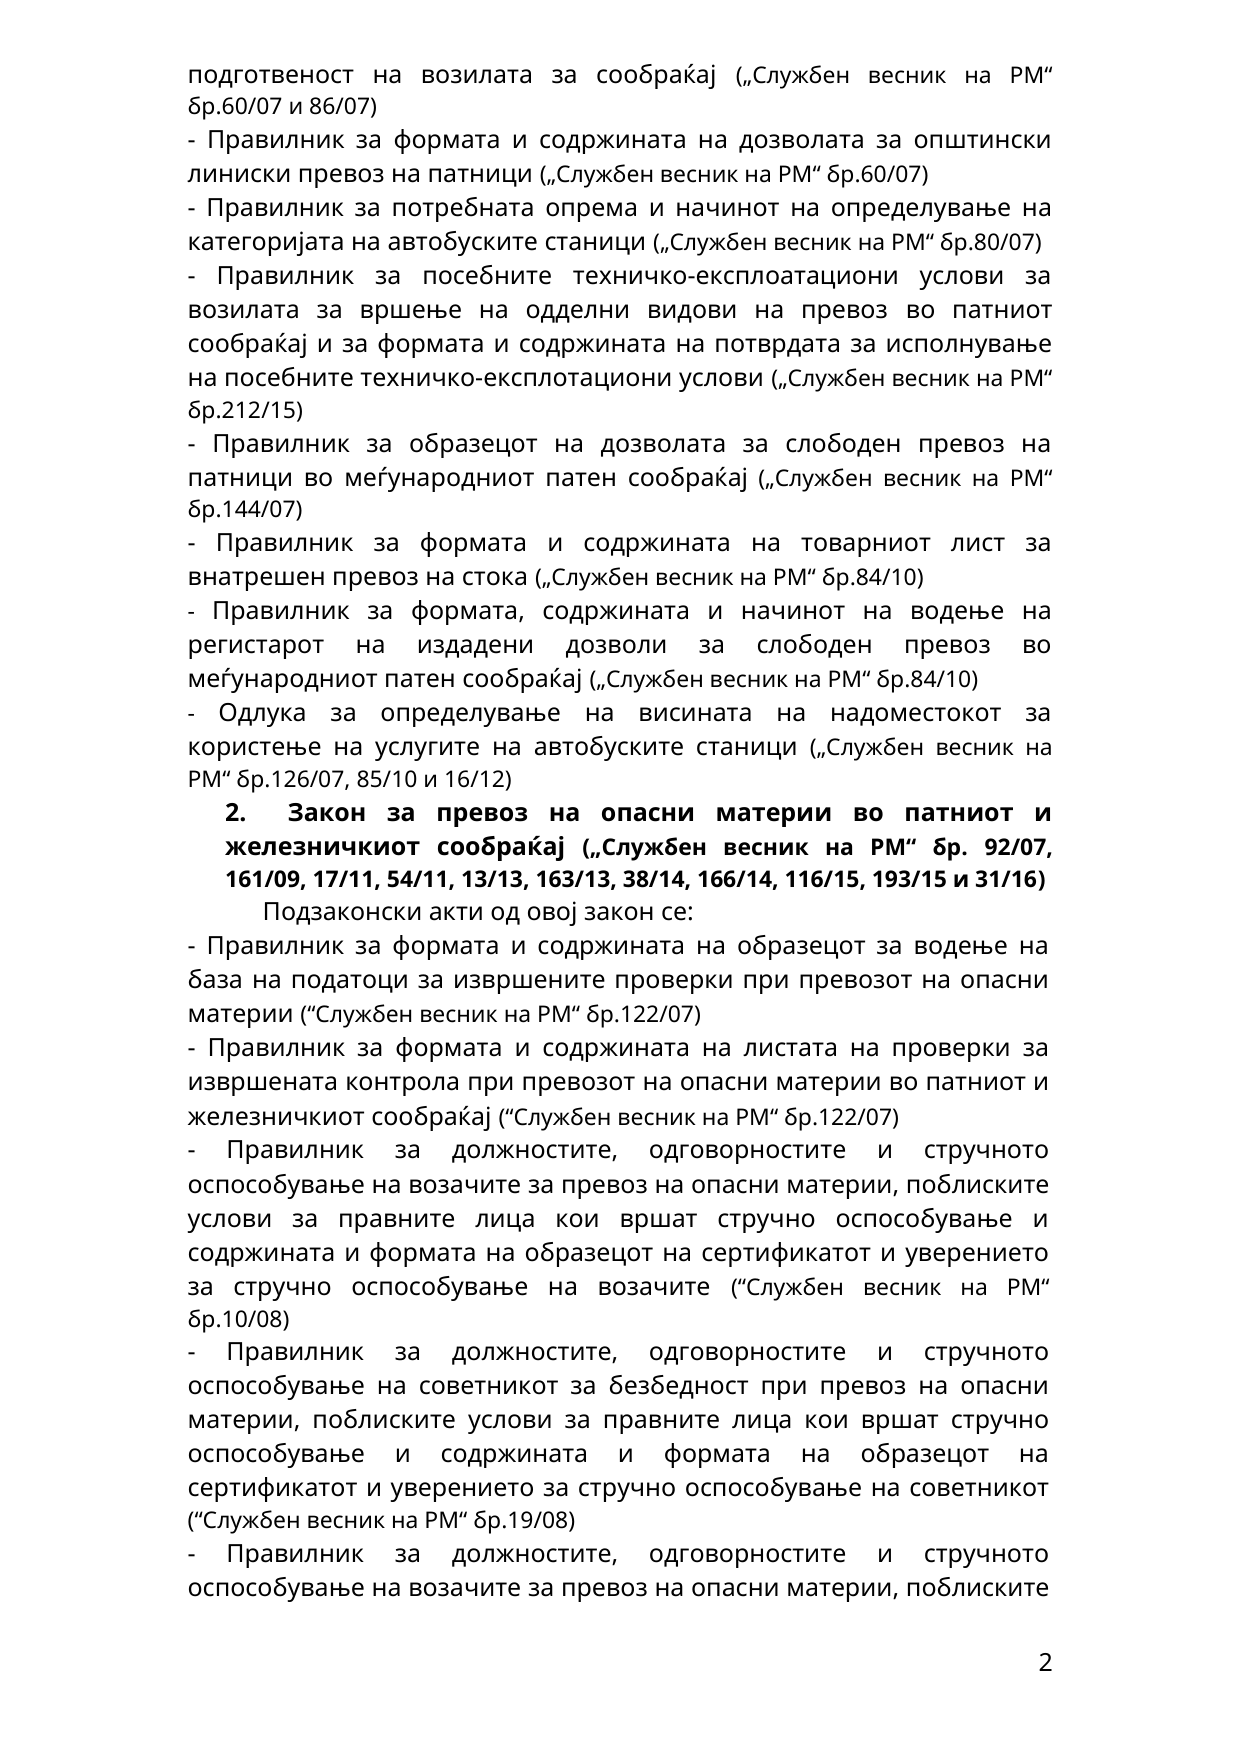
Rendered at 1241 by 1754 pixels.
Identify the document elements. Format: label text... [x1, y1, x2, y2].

text - Правилник за формата и содржината на товарниот лист за внатрешен превоз на стока („Службен весник на РМ“ бр.84/10) [187, 525, 1053, 593]
text - Правилник за должностите, одговорностите и стручното оспособување на советникот за безбедност при превоз на опасни материи, поблиските услови за правните лица кои вршат стручно оспособување и содржината и формата на образецот на сертификатот и уверението за стручно оспособување на советникот (“Службен весник на РМ“ бр.19/08) [187, 1334, 1050, 1535]
text 2. Закон за превоз на опасни материи во патниот и железничкиот сообраќај („Службен весник на РМ“ бр. 92/07, 161/09, 17/11, 54/11, 13/13, 163/13, 38/14, 166/14, 116/15, 193/15 и 31/16) [225, 794, 1053, 894]
text - Правилник за образецот на дозволата за слободен превоз на патници во меѓународниот патен сообраќај („Службен весник на РМ“ бр.144/07) [187, 425, 1053, 525]
text - Правилник за должностите, одговорностите и стручното оспособување на возачите за превоз на опасни материи, поблиските услови за правните лица кои вршат стручно оспособување и содржината и формата на образецот на сертификатот и уверението за стручно оспособување на возачите (“Службен весник на РМ“ бр.10/08) [187, 1132, 1050, 1334]
text - Правилник за формата и содржината на дозволата за општински линиски превоз на патници („Службен весник на РМ“ бр.60/07) [187, 122, 1053, 190]
text - Правилник за формата, содржината и начинот на водење на регистарот на издадени дозволи за слободен превоз во меѓународниот патен сообраќај („Службен весник на РМ“ бр.84/10) [187, 593, 1053, 695]
text - Правилник за посебните техничко-експлоатациони услови за возилата за вршење на одделни видови на превоз во патниот сообраќај и за формата и содржината на потврдата за исполнување на посебните техничко-експлотациони услови („Службен весник на РМ“ бр.212/15) [187, 258, 1053, 425]
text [187, 56, 1053, 122]
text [187, 1535, 1050, 1603]
text - Одлука за определување на висината на надоместокот за користење на услугите на автобуските станици („Службен весник на РМ“ бр.126/07, 85/10 и 16/12) [187, 695, 1053, 794]
text - Правилник за формата и содржината на образецот за водење на база на податоци за извршените проверки при превозот на опасни материи (“Службен весник на РМ“ бр.122/07) [187, 928, 1050, 1030]
text - Правилник за формата и содржината на листата на проверки за извршената контрола при превозот на опасни материи во патниот и железничкиот сообраќај (“Службен весник на РМ“ бр.122/07) [187, 1030, 1050, 1132]
text - Правилник за потребната опрема и начинот на определување на категоријата на автобуските станици („Службен весник на РМ“ бр.80/07) [187, 190, 1053, 258]
text Подзаконски акти од овој закон се: [187, 894, 1053, 928]
